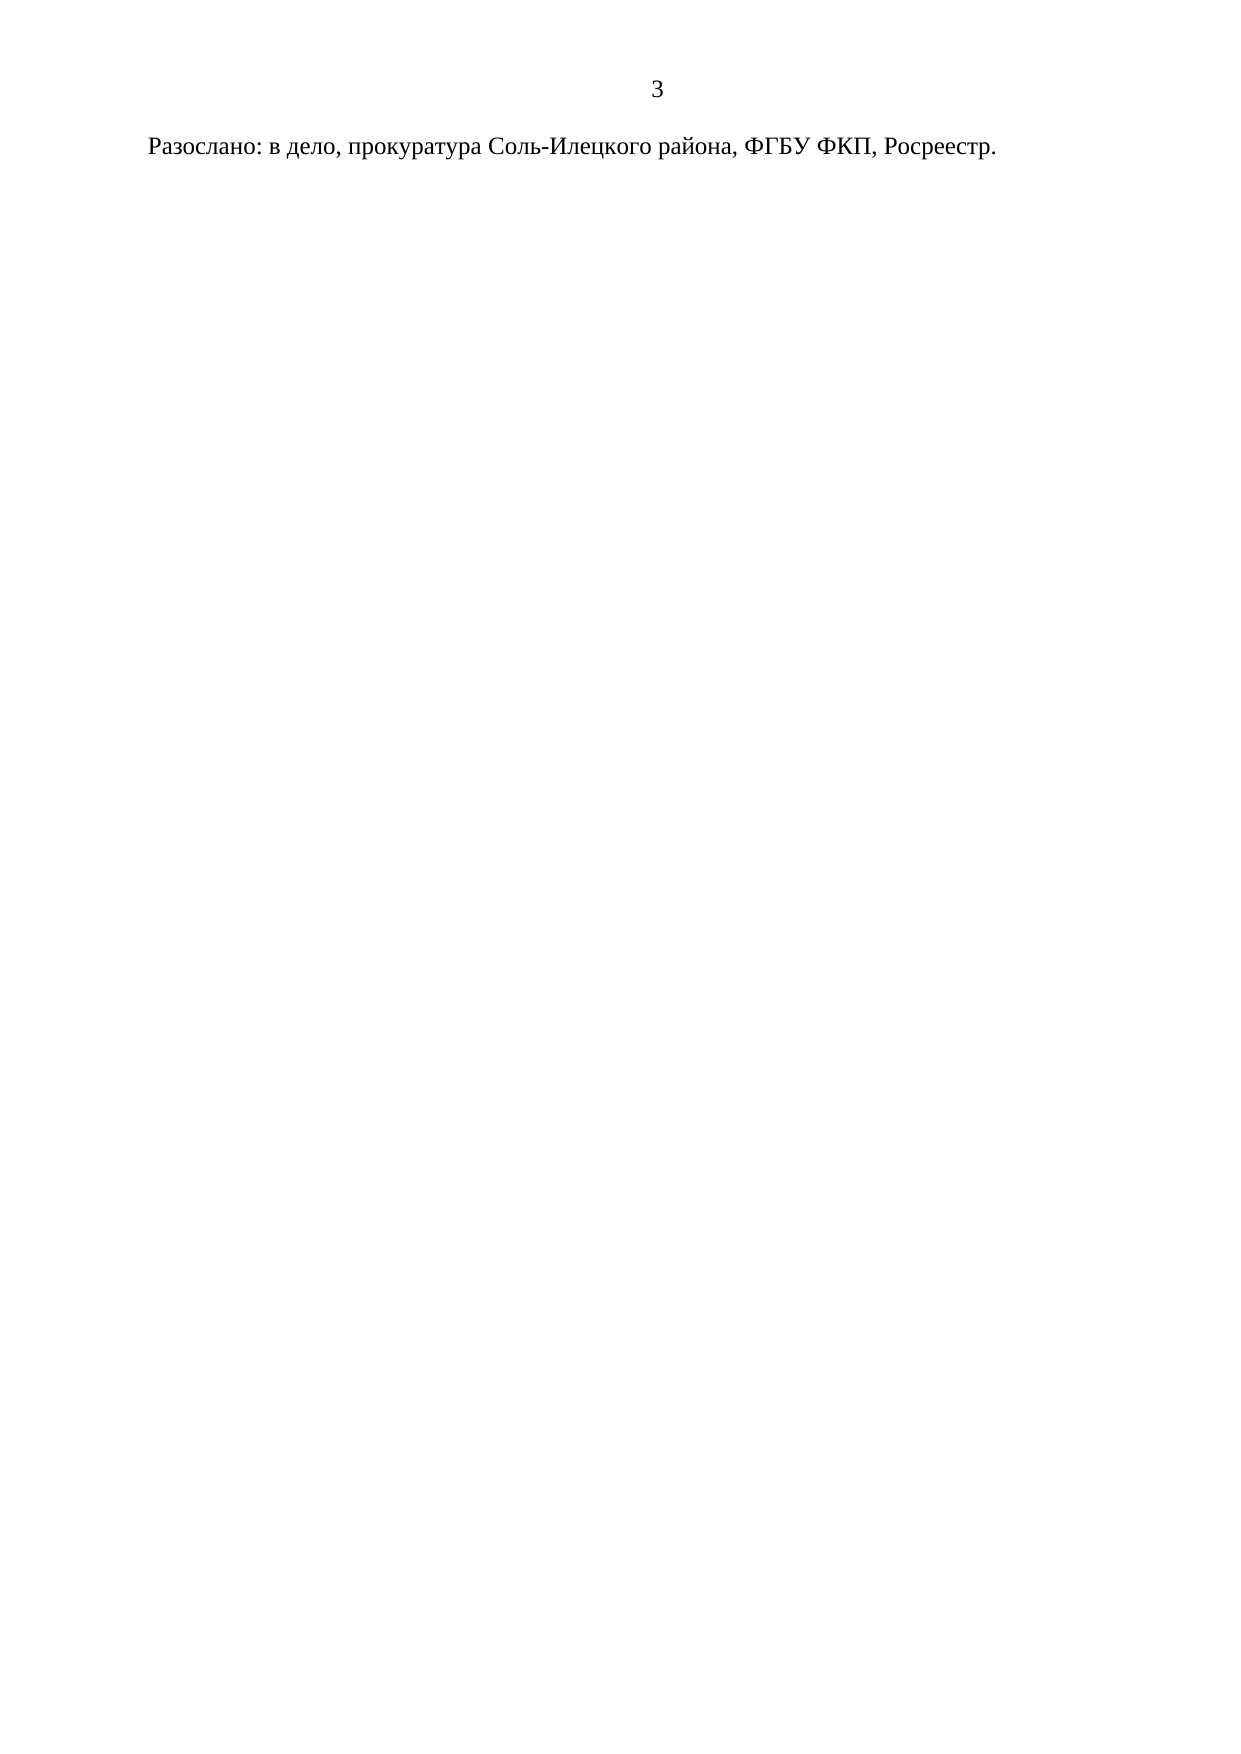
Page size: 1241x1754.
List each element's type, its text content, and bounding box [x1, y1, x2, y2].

text Разослано: в дело, прокуратура Соль-Илецкого района, ФГБУ ФКП, Росреестр. [148, 131, 1167, 160]
